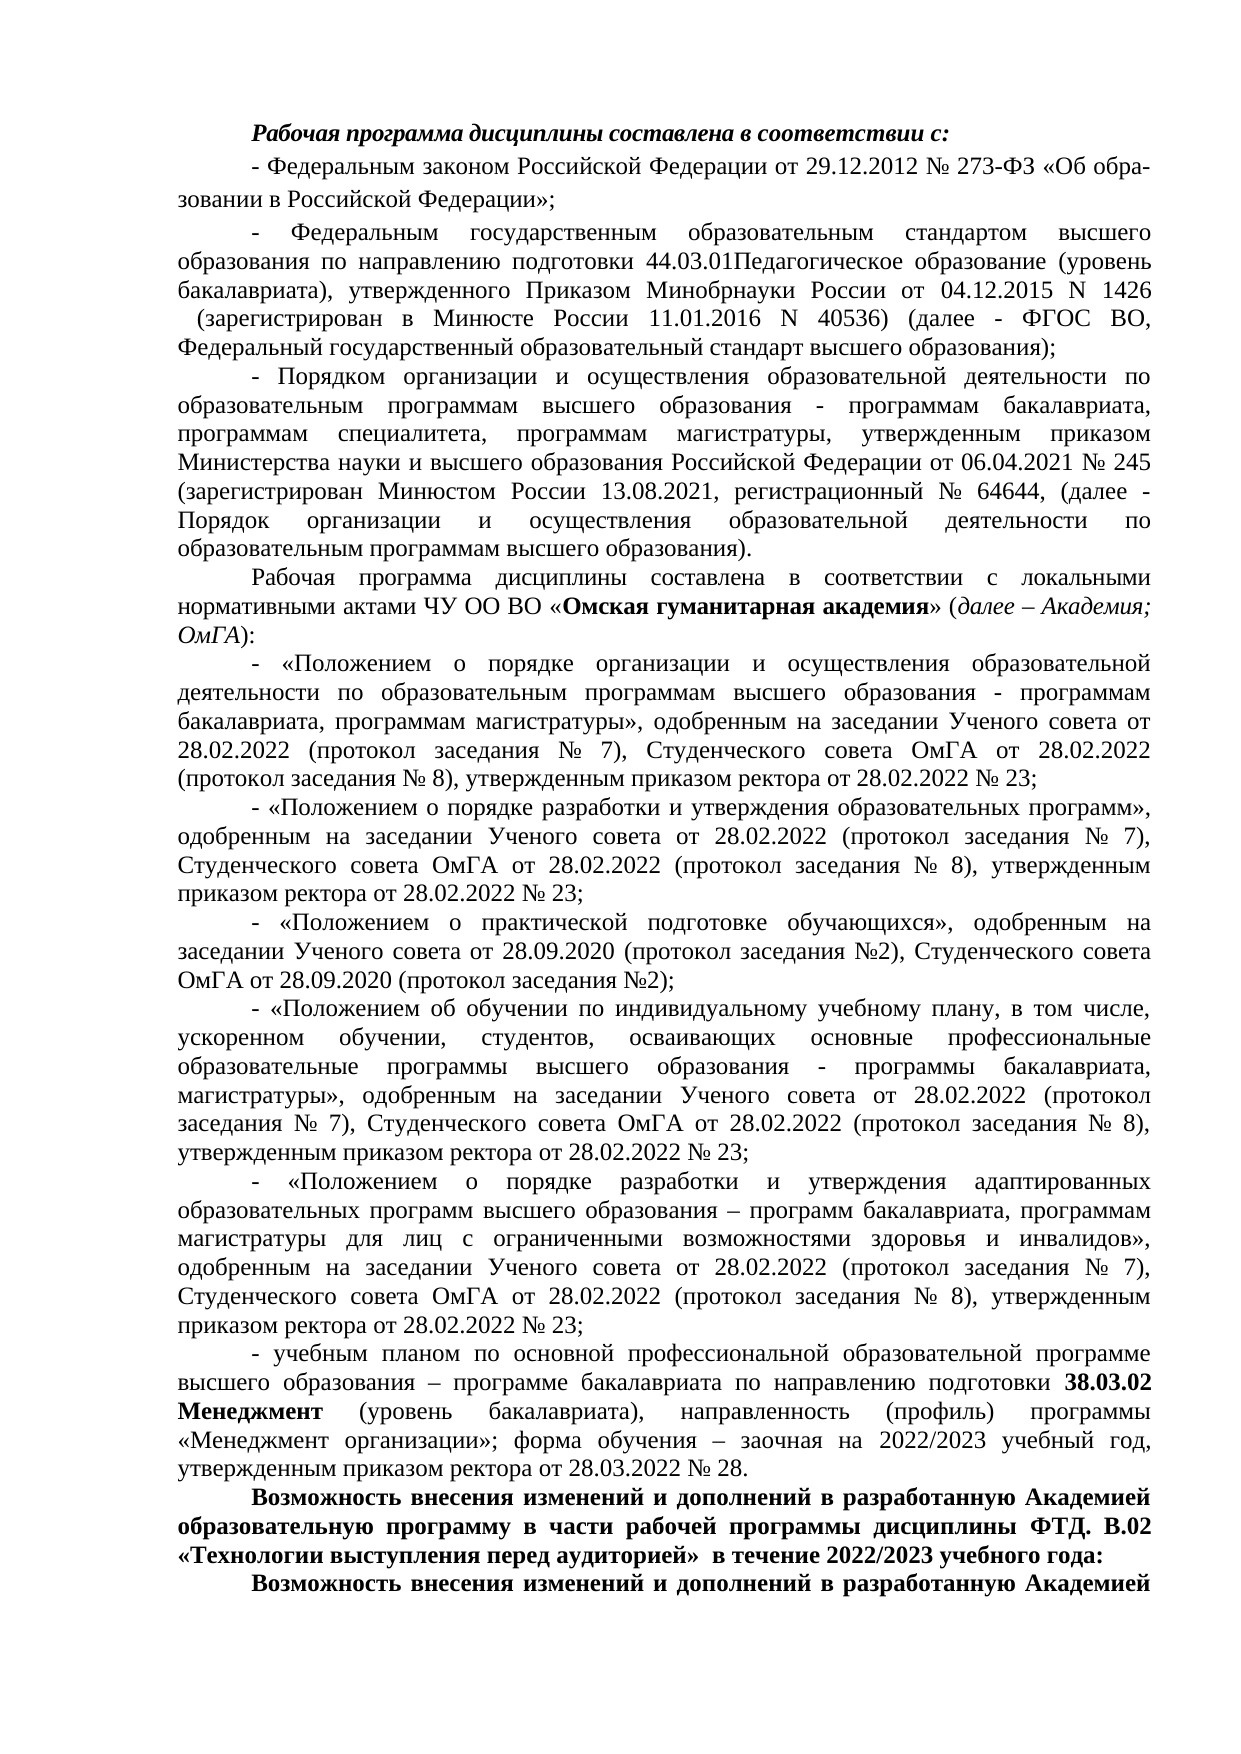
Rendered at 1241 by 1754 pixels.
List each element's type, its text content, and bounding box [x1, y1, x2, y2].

text - Федеральным законом Российской Федерации от 29.12.2012 № 273-ФЗ «Об обра-зовании в Российской Федерации»; [177, 151, 1152, 213]
text - «Положением о практической подготовке обучающихся», одобренным на заседании Ученого совета от 28.09.2020 (протокол заседания №2), Студенческого совета ОмГА от 28.09.2020 (протокол заседания №2); [177, 907, 1152, 993]
text - «Положением о порядке разработки и утверждения образовательных программ», одобренным на заседании Ученого совета от 28.02.2022 (протокол заседания № 7), Студенческого совета ОмГА от 28.02.2022 (протокол заседания № 8), утвержденным приказом ректора от 28.02.2022 № 23; [177, 792, 1152, 907]
text Рабочая программа дисциплины составлена в соответствии с: [177, 118, 1152, 147]
text - Порядком организации и осуществления образовательной деятельности по образовательным программам высшего образования - программам бакалавриата, программам специалитета, программам магистратуры, утвержденным приказом Министерства науки и высшего образования Российской Федерации от 06.04.2021 № 245 (зарегистрирован Минюстом России 13.08.2021, регистрационный № 64644, (далее - Порядок организации и осуществления образовательной деятельности по образовательным программам высшего образования). [177, 361, 1152, 562]
text - «Положением о порядке разработки и утверждения адаптированных образовательных программ высшего образования – программ бакалавриата, программам магистратуры для лиц с ограниченными возможностями здоровья и инвалидов», одобренным на заседании Ученого совета от 28.02.2022 (протокол заседания № 7), Студенческого совета ОмГА от 28.02.2022 (протокол заседания № 8), утвержденным приказом ректора от 28.02.2022 № 23; [177, 1166, 1152, 1338]
text - Федеральным государственным образовательным стандартом высшего образования по направлению подготовки 44.03.01Педагогическое образование (уровень бакалавриата), утвержденного Приказом Минобрнауки России от 04.12.2015 N 1426 (зарегистрирован в Минюсте России 11.01.2016 N 40536) (далее - ФГОС ВО, Федеральный государственный образовательный стандарт высшего образования); [177, 217, 1152, 361]
text - «Положением о порядке организации и осуществления образовательной деятельности по образовательным программам высшего образования - программам бакалавриата, программам магистратуры», одобренным на заседании Ученого совета от 28.02.2022 (протокол заседания № 7), Студенческого совета ОмГА от 28.02.2022 (протокол заседания № 8), утвержденным приказом ректора от 28.02.2022 № 23; [177, 648, 1152, 792]
text Рабочая программа дисциплины составлена в соответствии с локальными нормативными актами ЧУ ОО ВО «Омская гуманитарная академия» (далее – Академия; ОмГА): [177, 562, 1152, 648]
text - «Положением об обучении по индивидуальному учебному плану, в том числе, ускоренном обучении, студентов, осваивающих основные профессиональные образовательные программы высшего образования - программы бакалавриата, магистратуры», одобренным на заседании Ученого совета от 28.02.2022 (протокол заседания № 7), Студенческого совета ОмГА от 28.02.2022 (протокол заседания № 8), утвержденным приказом ректора от 28.02.2022 № 23; [177, 993, 1152, 1166]
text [177, 1568, 1152, 1597]
text Возможность внесения изменений и дополнений в разработанную Академией образовательную программу в части рабочей программы дисциплины ФТД. В.02 «Технологии выступления перед аудиторией» в течение 2022/2023 учебного года: [177, 1482, 1152, 1568]
text - учебным планом по основной профессиональной образовательной программе высшего образования – программе бакалавриата по направлению подготовки 38.03.02 Менеджмент (уровень бакалавриата), направленность (профиль) программы «Менеджмент организации»; форма обучения – заочная на 2022/2023 учебный год, утвержденным приказом ректора от 28.03.2022 № 28. [177, 1338, 1152, 1482]
